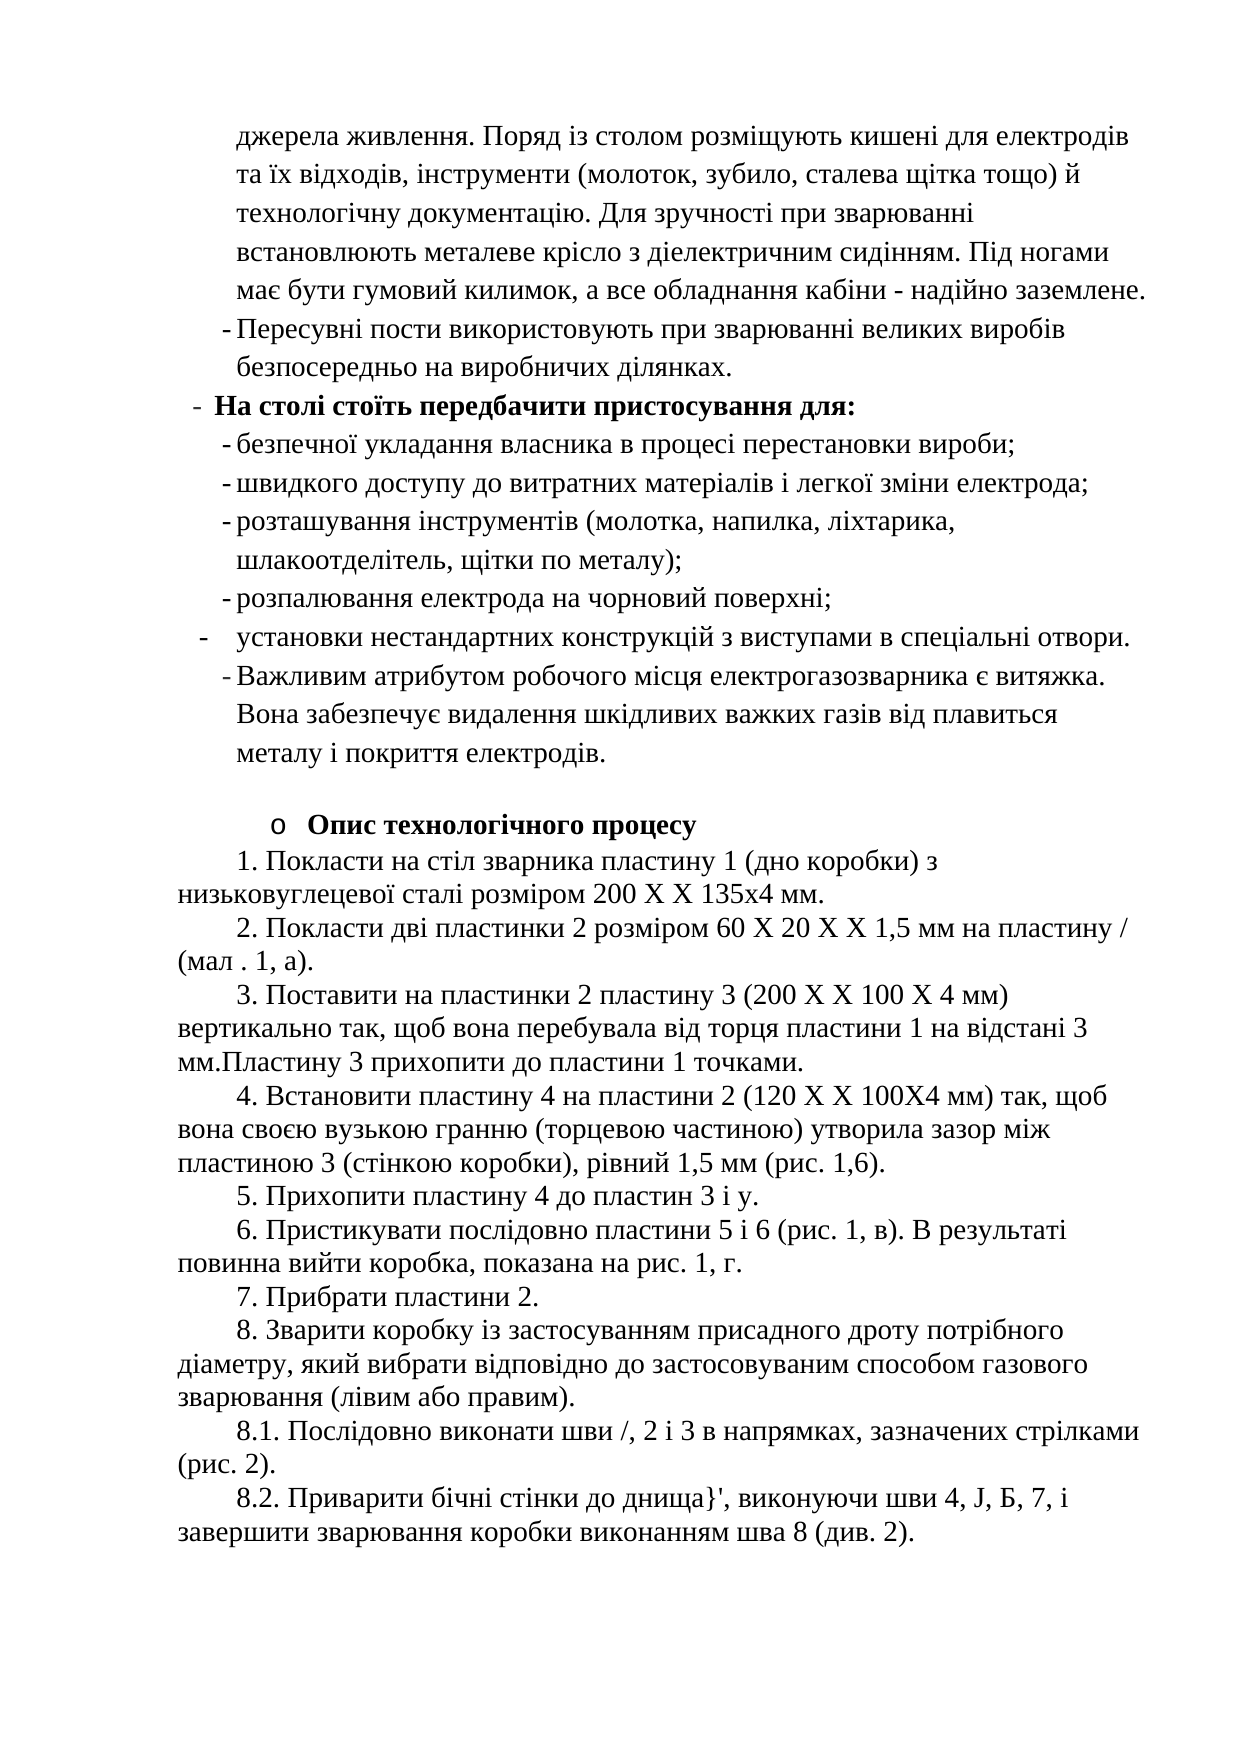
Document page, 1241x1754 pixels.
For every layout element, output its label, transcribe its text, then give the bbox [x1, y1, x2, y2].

text 3. Поставити на пластинки 2 пластину 3 (200 X X 100 X 4 мм) вертикально так, щоб вона перебувала від торця пластини 1 на відстані 3 мм.Пластину 3 прихопити до пластини 1 точками. [177, 977, 1152, 1078]
list розташування інструментів (молотка, напилка, ліхтарика, шлакоотделітель, щітки по металу); [222, 503, 1152, 576]
text 4. Встановити пластину 4 на пластини 2 (120 X X 100X4 мм) так, щоб вона своєю вузькою гранню (торцевою частиною) утворила зазор між пластиною 3 (стінкою коробки), рівний 1,5 мм (рис. 1,6). [177, 1078, 1152, 1178]
list швидкого доступу до витратних матеріалів і легкої зміни електрода; [222, 465, 1152, 498]
text 1. Покласти на стіл зварника пластину 1 (дно коробки) з низьковуглецевої сталі розміром 200 X X 135x4 мм. [177, 843, 1152, 910]
list Пересувні пости використовують при зварюванні великих виробів безпосередньо на виробничих ділянках. [222, 311, 1152, 383]
text 6. Пристикувати послідовно пластини 5 і 6 (рис. 1, в). В результаті повинна вийти коробка, показана на рис. 1, г. [177, 1212, 1152, 1279]
list розпалювання електрода на чорновий поверхні; [222, 581, 1152, 614]
text 8.1. Послідовно виконати шви /, 2 і 3 в напрямках, зазначених стрілками (рис. 2). [177, 1413, 1152, 1480]
list Важливим атрибутом робочого місця електрогазозварника є витяжка. Вона забезпечує видалення шкідливих важких газів від плавиться металу і покриття електродів. [222, 658, 1152, 768]
text 8. Зварити коробку із застосуванням присадного дроту потрібного діаметру, який вибрати відповідно до застосовуваним способом газового зварювання (лівим або правим). [177, 1312, 1152, 1413]
text 7. Прибрати пластини 2. [177, 1279, 1152, 1312]
list безпечної укладання власника в процесі перестановки вироби; [222, 426, 1152, 460]
list установки нестандартних конструкцій з виступами в спеціальні отвори. [199, 619, 1152, 653]
list На столі стоїть передбачити пристосування для: [192, 388, 1152, 421]
list Опис технологічного процесу [269, 807, 1152, 843]
text 5. Прихопити пластину 4 до пластин 3 і у. [177, 1178, 1152, 1212]
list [222, 118, 1152, 306]
text 8.2. Приварити бічні стінки до днища}', виконуючи шви 4, J, Б, 7, і завершити зварювання коробки виконанням шва 8 (див. 2). [177, 1480, 1152, 1547]
text 2. Покласти дві пластинки 2 розміром 60 X 20 X X 1,5 мм на пластину / (мал . 1, а). [177, 910, 1152, 977]
